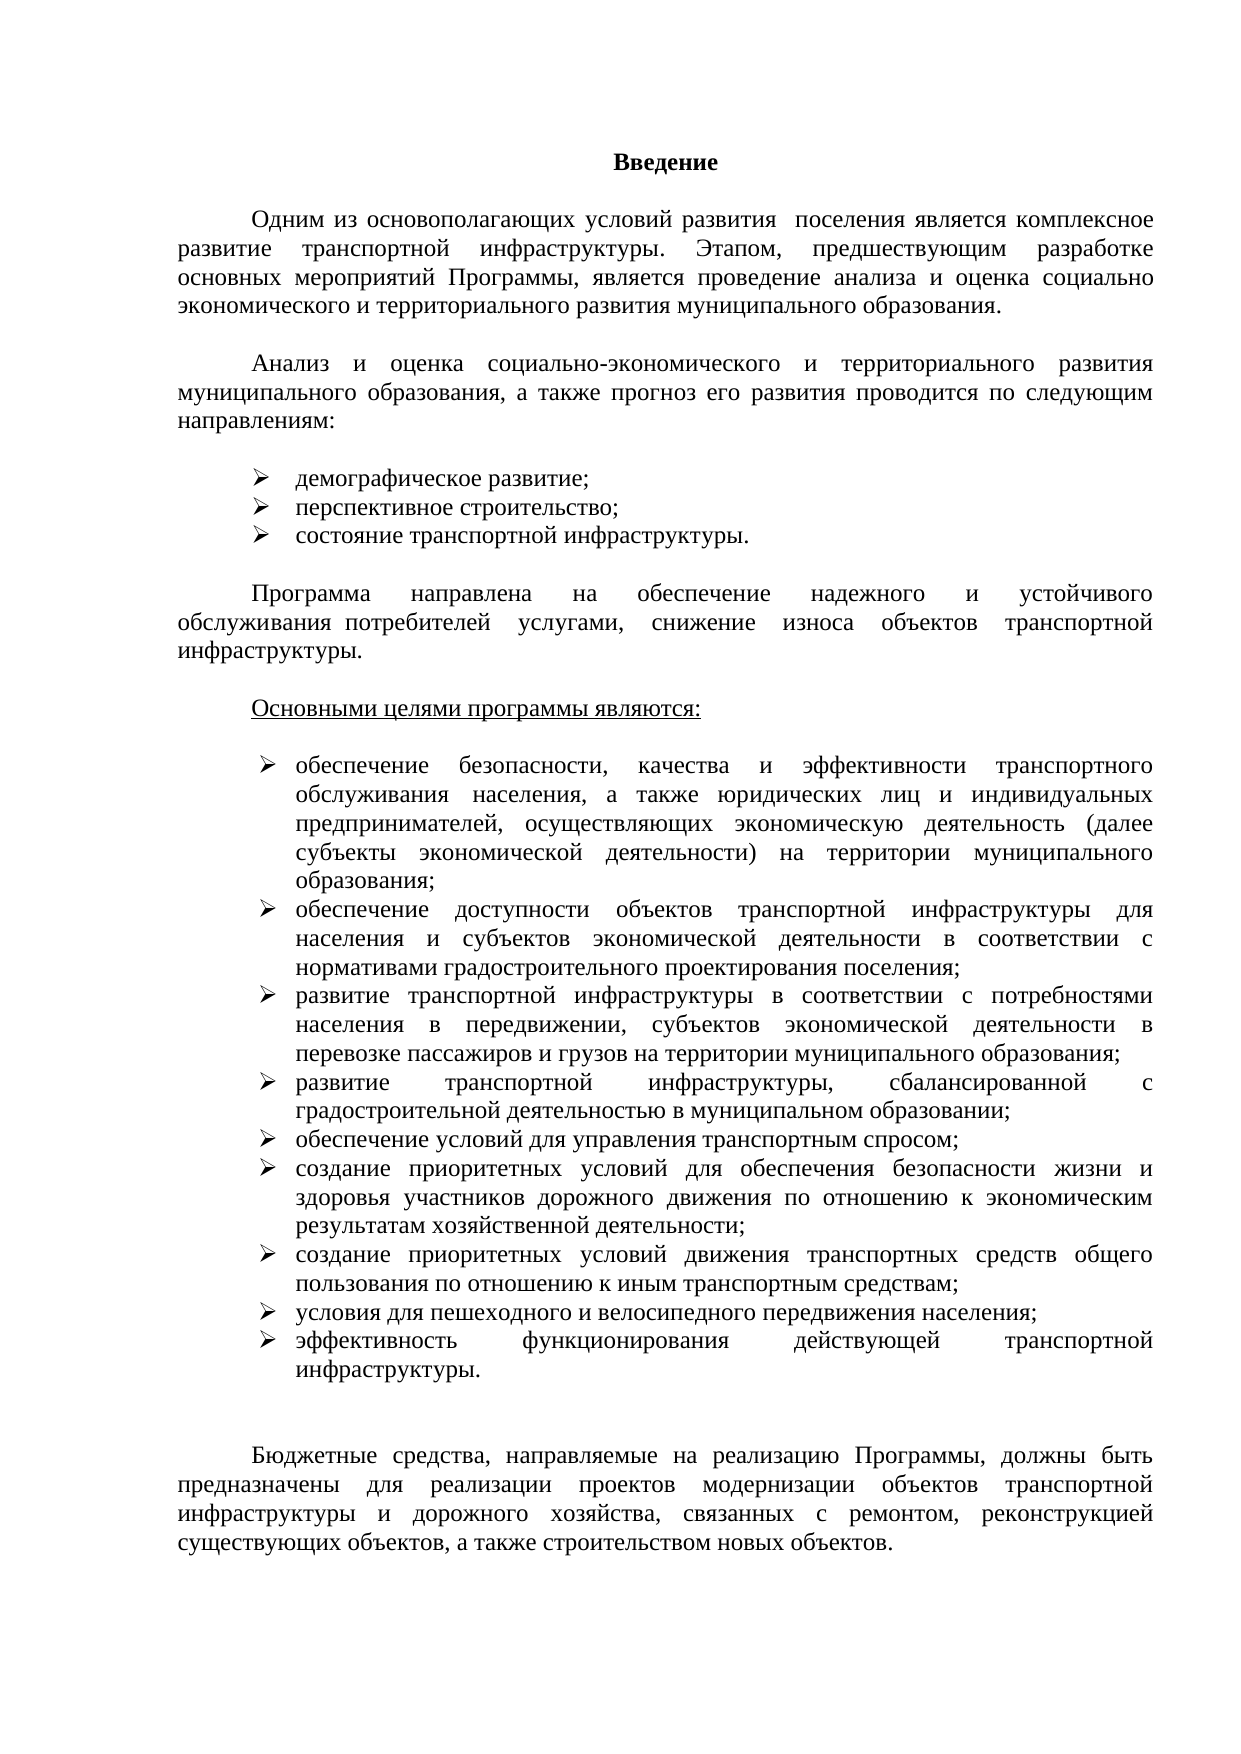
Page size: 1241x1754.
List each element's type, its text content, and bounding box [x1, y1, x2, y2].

list эффективность функционирования действующей транспортной инфраструктуры. [258, 1326, 1153, 1383]
text Бюджетные средства, направляемые на реализацию Программы, должны быть предназначены для реализации проектов модернизации объектов транспортной инфраструктуры и дорожного хозяйства, связанных с ремонтом, реконструкцией существующих объектов, а также строительством новых объектов. [177, 1441, 1154, 1556]
text Программа направлена на обеспечение надежного и устойчивого обслуживания потребителей услугами, снижение износа объектов транспортной инфраструктуры. [177, 578, 1153, 664]
list условия для пешеходного и велосипедного передвижения населения; [258, 1297, 1153, 1326]
list обеспечение условий для управления транспортным спросом; [258, 1124, 1153, 1153]
list обеспечение безопасности, качества и эффективности транспортного обслуживания населения, а также юридических лиц и индивидуальных предпринимателей, осуществляющих экономическую деятельность (далее субъекты экономической деятельности) на территории муниципального образования; [258, 751, 1153, 894]
text Одним из основополагающих условий развития поселения является комплексное развитие транспортной инфраструктуры. Этапом, предшествующим разработке основных мероприятий Программы, является проведение анализа и оценка социально экономического и территориального развития муниципального образования. [177, 204, 1154, 319]
text Анализ и оценка социально-экономического и территориального развития муниципального образования, а также прогноз его развития проводится по следующим направлениям: [177, 348, 1153, 434]
list состояние транспортной инфраструктуры. [251, 521, 1154, 549]
list обеспечение доступности объектов транспортной инфраструктуры для населения и субъектов экономической деятельности в соответствии с нормативами градостроительного проектирования поселения; [258, 894, 1153, 981]
list создание приоритетных условий движения транспортных средств общего пользования по отношению к иным транспортным средствам; [258, 1239, 1153, 1297]
text Введение [177, 147, 1154, 176]
text Основными целями программы являются: [177, 693, 1153, 722]
list развитие транспортной инфраструктуры, сбалансированной с градостроительной деятельностью в муниципальном образовании; [258, 1067, 1153, 1124]
list перспективное строительство; [251, 492, 1154, 521]
list создание приоритетных условий для обеспечения безопасности жизни и здоровья участников дорожного движения по отношению к экономическим результатам хозяйственной деятельности; [258, 1153, 1153, 1239]
list развитие транспортной инфраструктуры в соответствии с потребностями населения в передвижении, субъектов экономической деятельности в перевозке пассажиров и грузов на территории муниципального образования; [258, 981, 1153, 1067]
list демографическое развитие; [251, 463, 1154, 492]
